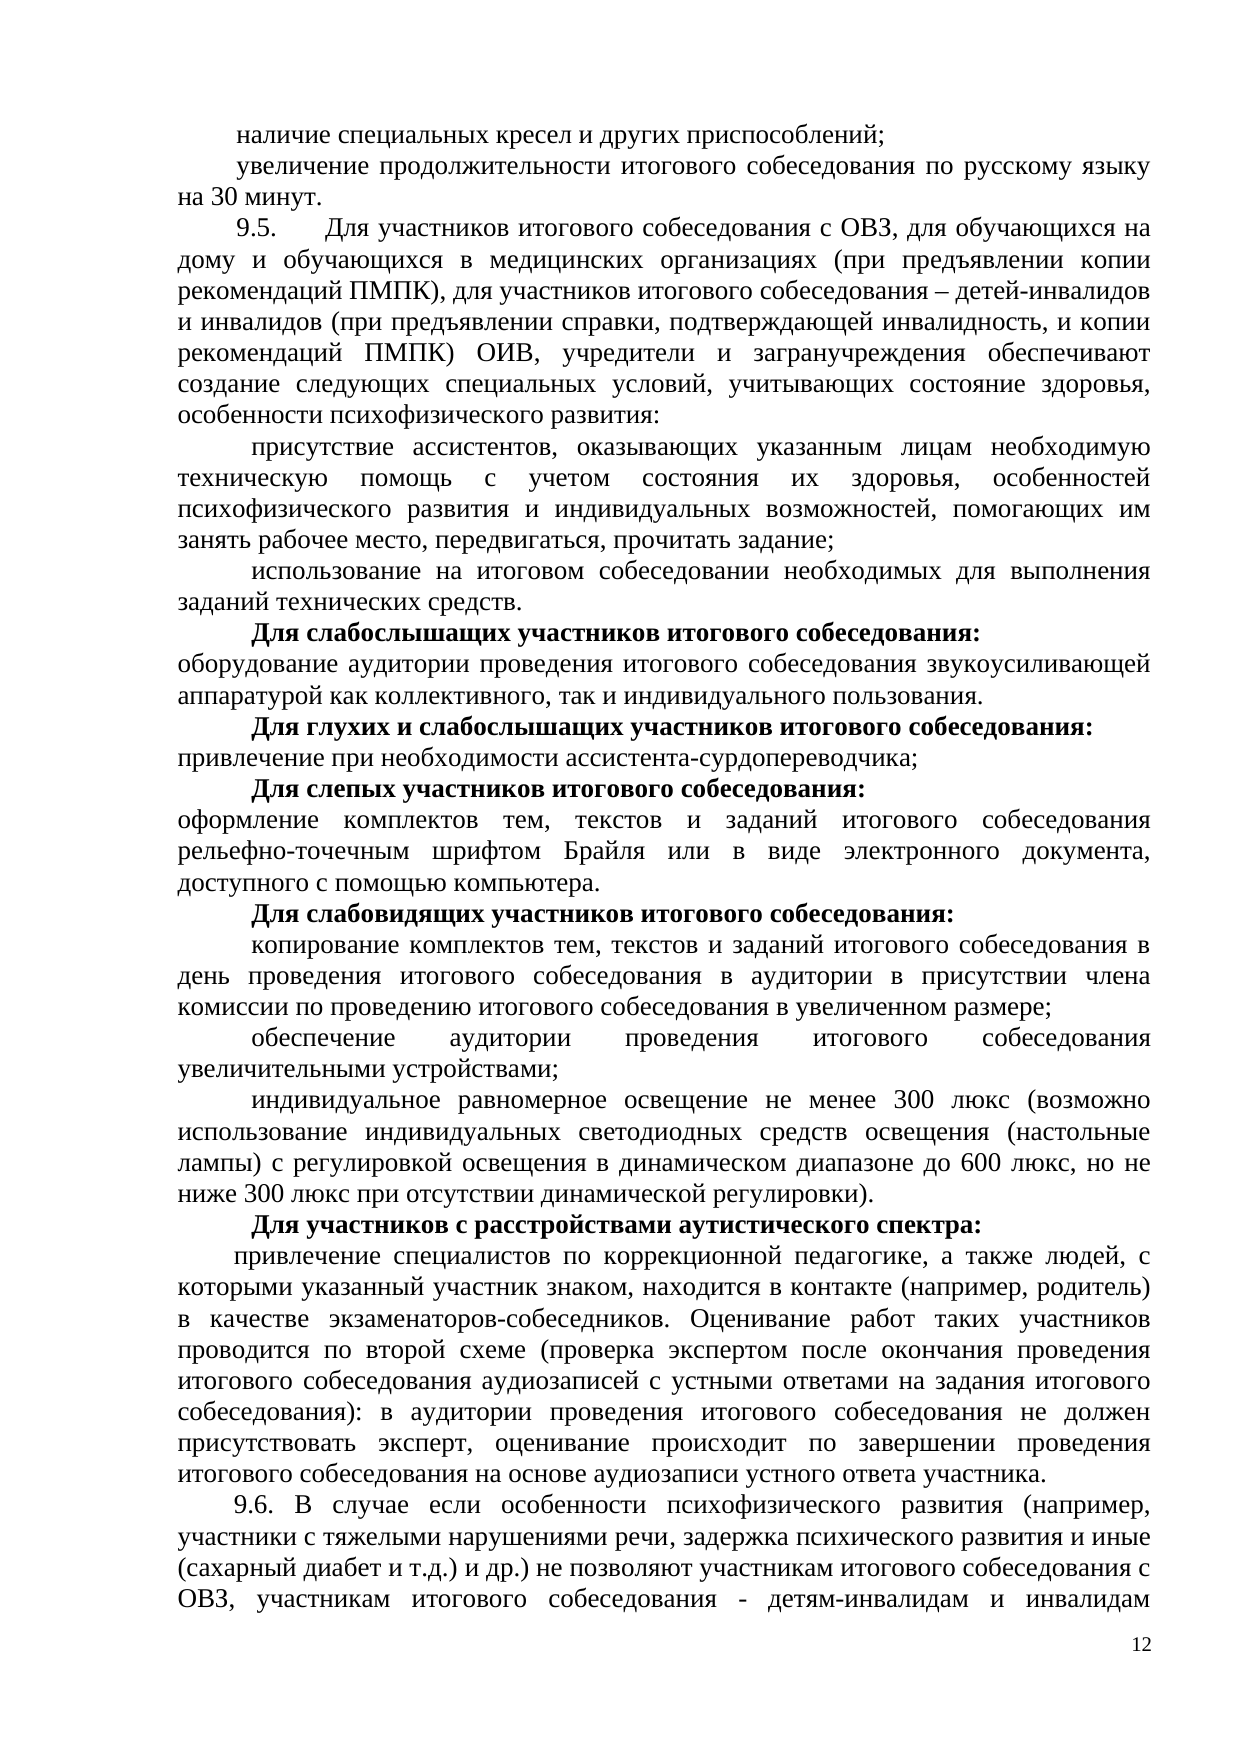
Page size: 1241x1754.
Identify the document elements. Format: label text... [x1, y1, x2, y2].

text присутствие ассистентов, оказывающих указанным лицам необходимую техническую помощь с учетом состояния их здоровья, особенностей психофизического развития и индивидуальных возможностей, помогающих им занять рабочее место, передвигаться, прочитать задание; [177, 429, 1152, 554]
text привлечение при необходимости ассистента-сурдопереводчика; [177, 741, 1152, 772]
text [177, 1488, 1152, 1613]
text Для слепых участников итогового собеседования: [177, 772, 1152, 803]
list привлечение специалистов по коррекционной педагогике, а также людей, с которыми указанный участник знаком, находится в контакте (например, родитель) в качестве экзаменаторов-собеседников. Оценивание работ таких участников проводится по второй схеме (проверка экспертом после окончания проведения итогового собеседования аудиозаписей с устными ответами на задания итогового собеседования): в аудитории проведения итогового собеседования не должен присутствовать эксперт, оценивание происходит по завершении проведения итогового собеседования на основе аудиозаписи устного ответа участника. [177, 1239, 1152, 1488]
text увеличение продолжительности итогового собеседования по русскому языку на 30 минут. [177, 149, 1152, 212]
text копирование комплектов тем, текстов и заданий итогового собеседования в день проведения итогового собеседования в аудитории в присутствии члена комиссии по проведению итогового собеседования в увеличенном размере; [177, 928, 1152, 1021]
text оборудование аудитории проведения итогового собеседования звукоусиливающей аппаратурой как коллективного, так и индивидуального пользования. [177, 648, 1152, 710]
text Для слабовидящих участников итогового собеседования: [177, 897, 1152, 928]
text Для глухих и слабослышащих участников итогового собеседования: [177, 710, 1152, 741]
text использование на итоговом собеседовании необходимых для выполнения заданий технических средств. [177, 554, 1152, 616]
text Для слабослышащих участников итогового собеседования: [177, 616, 1152, 648]
text Для участников с расстройствами аутистического спектра: [177, 1208, 1152, 1239]
text наличие специальных кресел и других приспособлений; [177, 118, 1152, 149]
text оформление комплектов тем, текстов и заданий итогового собеседования рельефно-точечным шрифтом Брайля или в виде электронного документа, доступного с помощью компьютера. [177, 803, 1152, 897]
text индивидуальное равномерное освещение не менее 300 люкс (возможно использование индивидуальных светодиодных средств освещения (настольные лампы) с регулировкой освещения в динамическом диапазоне до 600 люкс, но не ниже 300 люкс при отсутствии динамической регулировки). [177, 1084, 1152, 1208]
list Для участников итогового собеседования с ОВЗ, для обучающихся на дому и обучающихся в медицинских организациях (при предъявлении копии рекомендаций ПМПК), для участников итогового собеседования – детей-инвалидов и инвалидов (при предъявлении справки, подтверждающей инвалидность, и копии рекомендаций ПМПК) ОИВ, учредители и загранучреждения обеспечивают создание следующих специальных условий, учитывающих состояние здоровья, особенности психофизического развития: [177, 212, 1152, 429]
text обеспечение аудитории проведения итогового собеседования увеличительными устройствами; [177, 1021, 1152, 1084]
